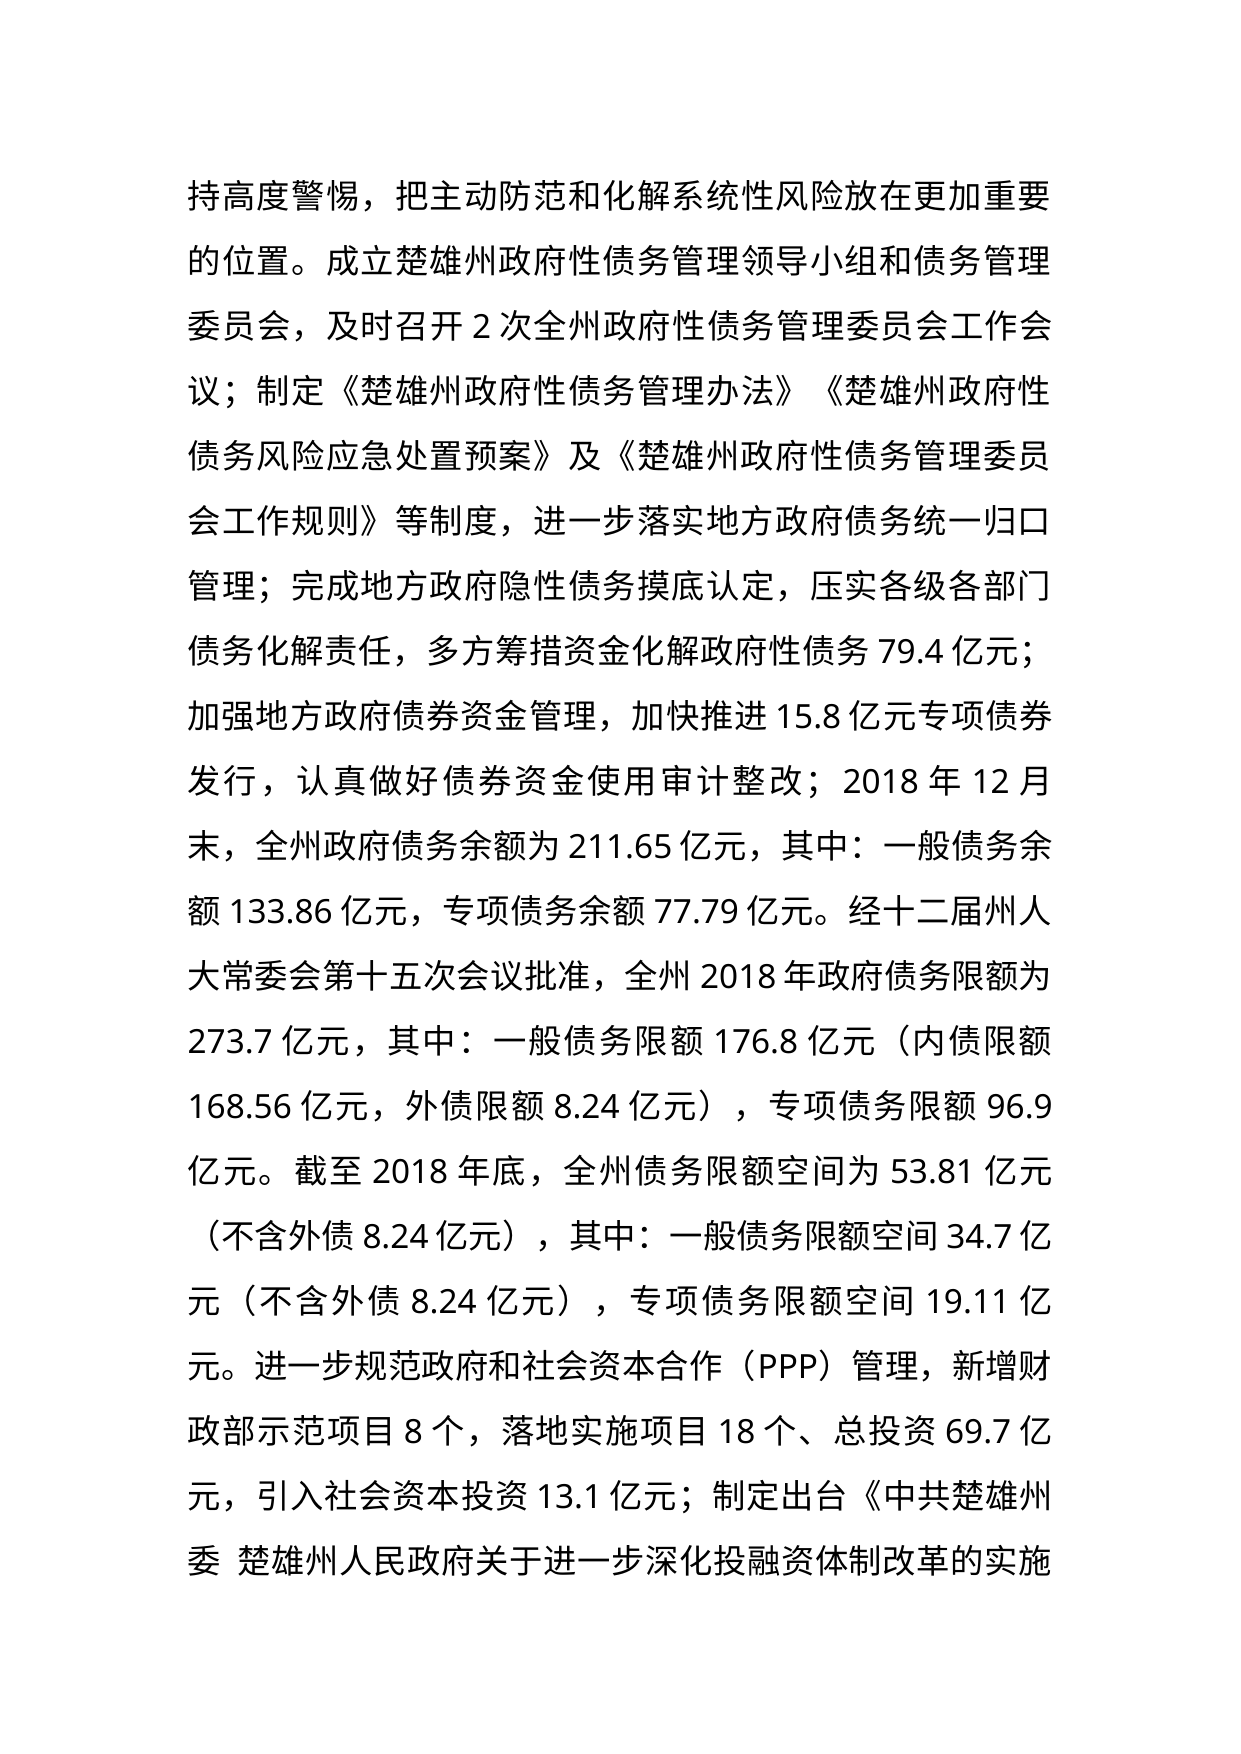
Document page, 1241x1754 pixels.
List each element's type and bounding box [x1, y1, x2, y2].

text [187, 162, 1053, 1592]
